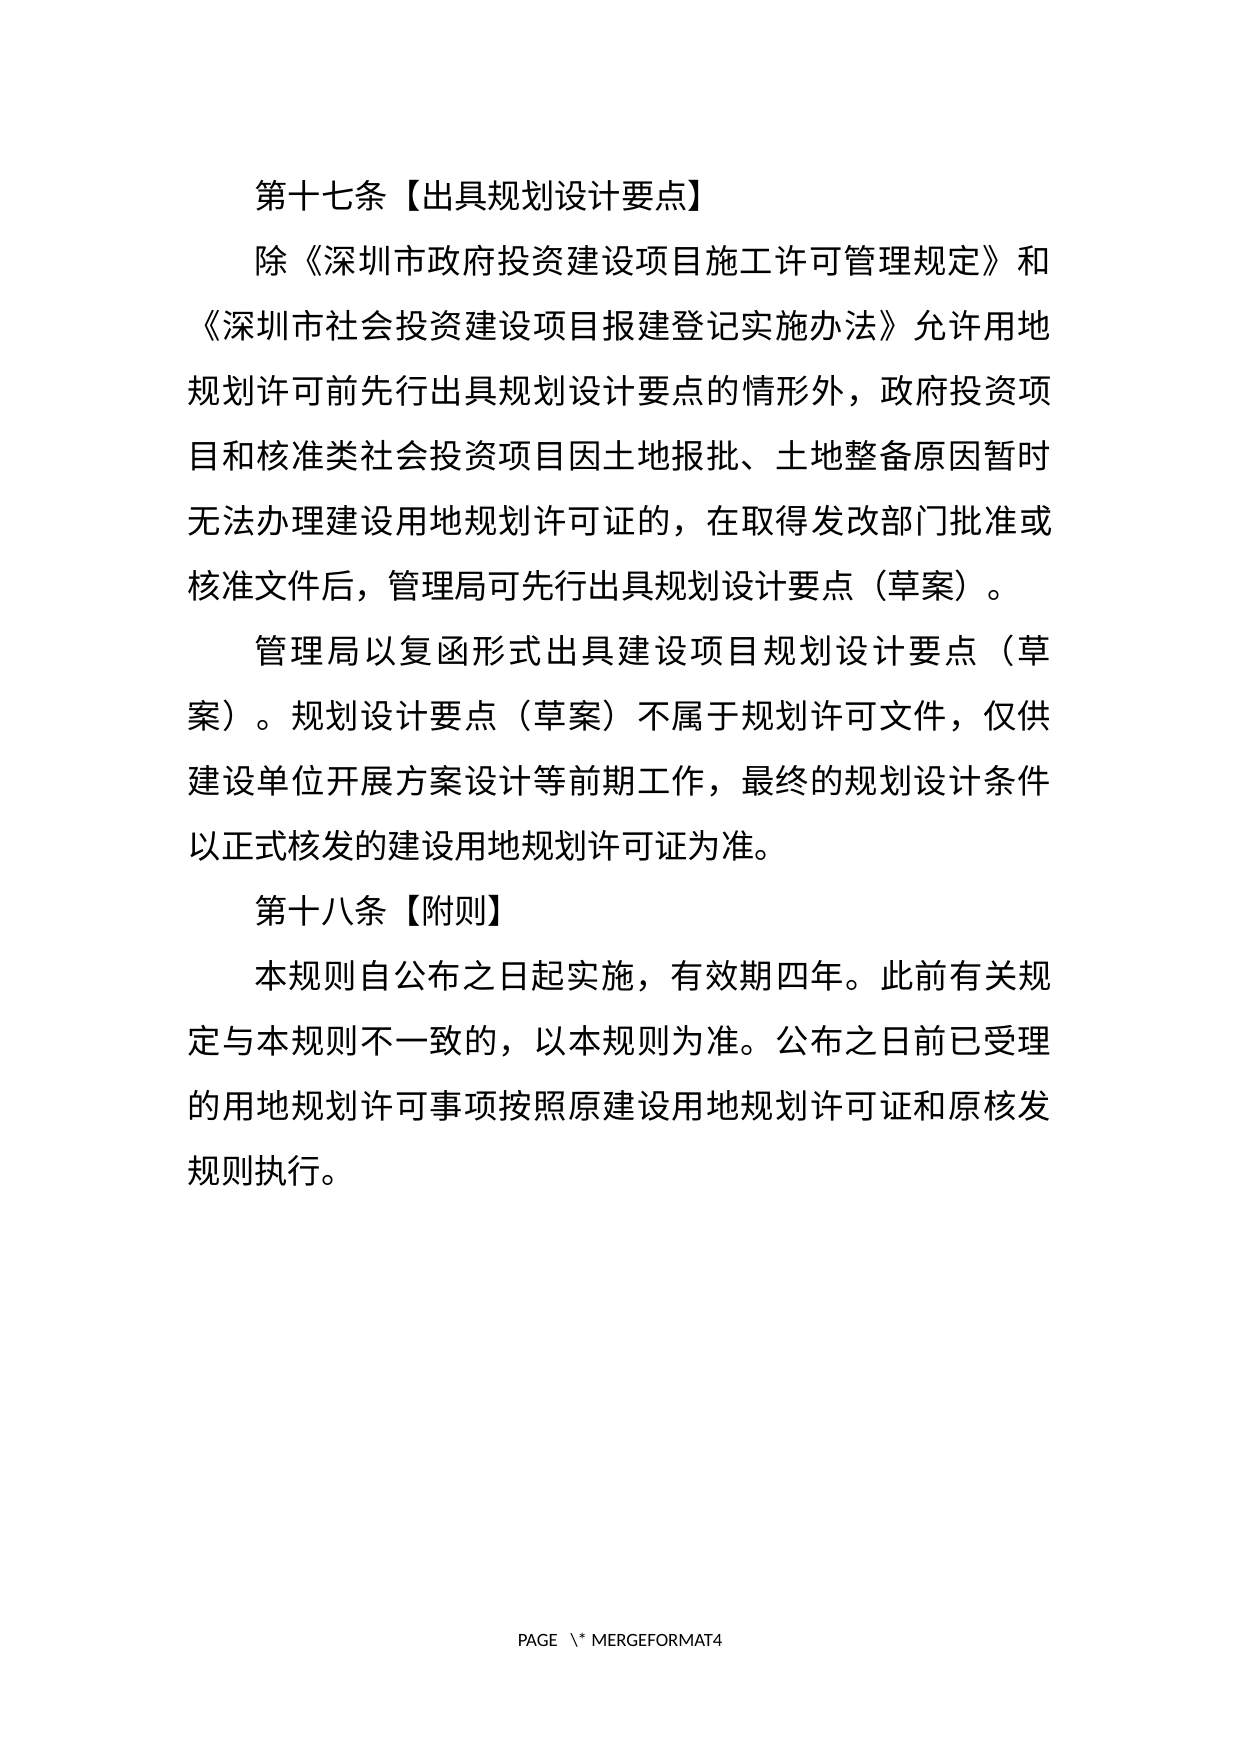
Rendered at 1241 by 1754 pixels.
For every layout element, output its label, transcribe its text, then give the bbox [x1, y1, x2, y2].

text 本规则自公布之日起实施，有效期四年。此前有关规定与本规则不一致的，以本规则为准。公布之日前已受理的用地规划许可事项按照原建设用地规划许可证和原核发规则执行。 [187, 942, 1053, 1202]
text 除《深圳市政府投资建设项目施工许可管理规定》和《深圳市社会投资建设项目报建登记实施办法》允许用地规划许可前先行出具规划设计要点的情形外，政府投资项目和核准类社会投资项目因土地报批、土地整备原因暂时无法办理建设用地规划许可证的，在取得发改部门批准或核准文件后，管理局可先行出具规划设计要点（草案）。 [187, 227, 1053, 617]
text 第十八条【附则】 [187, 877, 1053, 942]
text 管理局以复函形式出具建设项目规划设计要点（草案）。规划设计要点（草案）不属于规划许可文件，仅供建设单位开展方案设计等前期工作，最终的规划设计条件以正式核发的建设用地规划许可证为准。 [187, 617, 1053, 877]
text 第十七条【出具规划设计要点】 [187, 162, 1053, 227]
